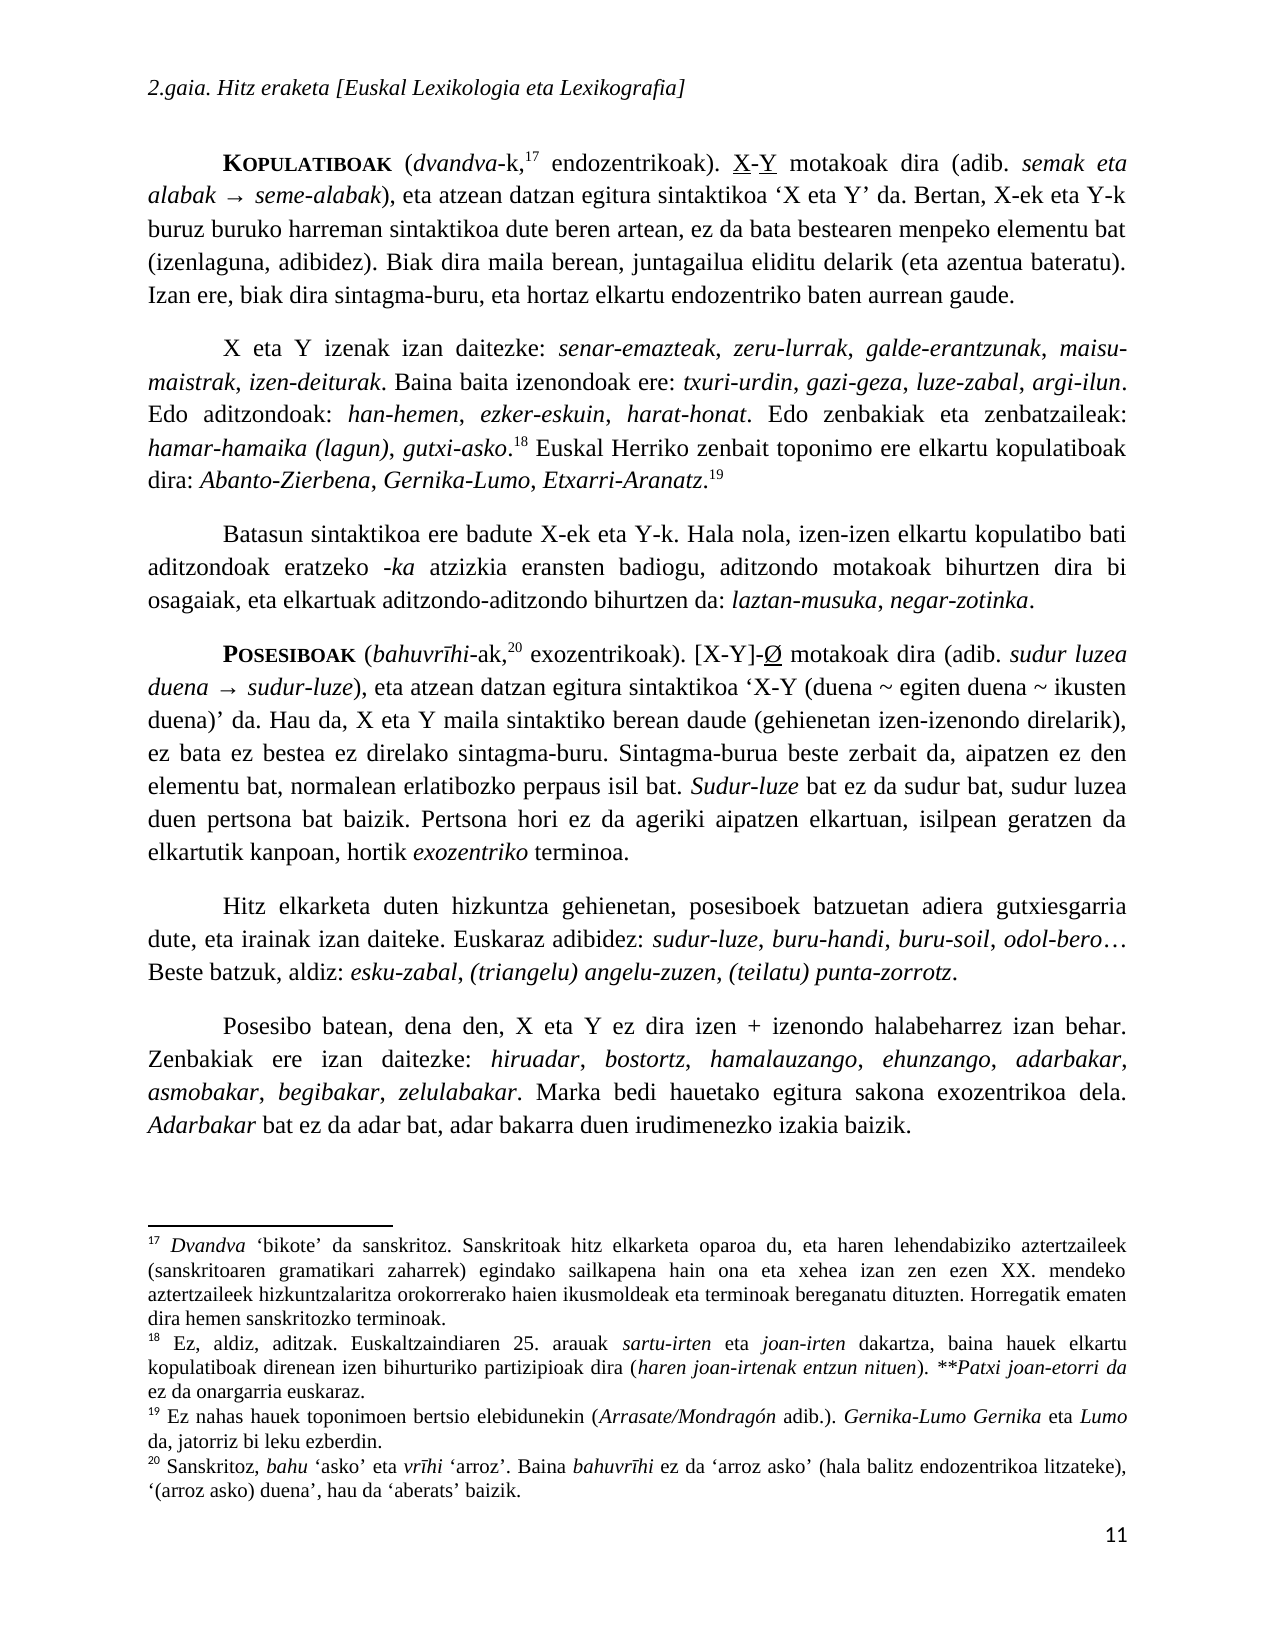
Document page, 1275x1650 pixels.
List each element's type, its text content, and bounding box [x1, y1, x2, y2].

text Posesibo batean, dena den, X eta Y ez dira izen + izenondo halabeharrez izan behar. Zenbakiak ere izan daitezke: hiruadar, bostortz, hamalauzango, ehunzango, adarbakar, asmobakar, begibakar, zelulabakar. Marka bedi hauetako egitura sakona exozentrikoa dela. Adarbakar bat ez da adar bat, adar bakarra duen irudimenezko izakia baizik. [148, 1011, 1127, 1139]
text Posesiboak (bahuvrīhi-ak, exozentrikoak). [X-Y]-Ø motakoak dira (adib. sudur luzea duena → sudur-luze), eta atzean datzan egitura sintaktikoa ‘X-Y (duena ~ egiten duena ~ ikusten duena)’ da. Hau da, X eta Y maila sintaktiko berean daude (gehienetan izen-izenondo direlarik), ez bata ez bestea ez direlako sintagma-buru. Sintagma-burua beste zerbait da, aipatzen ez den elementu bat, normalean erlatibozko perpaus isil bat. Sudur-luze bat ez da sudur bat, sudur luzea duen pertsona bat baizik. Pertsona hori ez da ageriki aipatzen elkartuan, isilpean geratzen da elkartutik kanpoan, hortik exozentriko terminoa. [148, 639, 1127, 866]
text Batasun sintaktikoa ere badute X-ek eta Y-k. Hala nola, izen-izen elkartu kopulatibo bati aditzondoak eratzeko -ka atzizkia eransten badiogu, aditzondo motakoak bihurtzen dira bi osagaiak, eta elkartuak aditzondo-aditzondo bihurtzen da: laztan-musuka, negar-zotinka. [148, 519, 1127, 614]
text Kopulatiboak (dvandva-k, endozentrikoak). X-Y motakoak dira (adib. semak eta alabak → seme-alabak), eta atzean datzan egitura sintaktikoa ‘X eta Y’ da. Bertan, X-ek eta Y-k buruz buruko harreman sintaktikoa dute beren artean, ez da bata bestearen menpeko elementu bat (izenlaguna, adibidez). Biak dira maila berean, juntagailua eliditu delarik (eta azentua bateratu). Izan ere, biak dira sintagma-buru, eta hortaz elkartu endozentriko baten aurrean gaude. [148, 148, 1127, 308]
text Hitz elkarketa duten hizkuntza gehienetan, posesiboek batzuetan adiera gutxiesgarria dute, eta irainak izan daiteke. Euskaraz adibidez: sudur-luze, buru-handi, buru-soil, odol-bero… Beste batzuk, aldiz: esku-zabal, (triangelu) angelu-zuzen, (teilatu) punta-zorrotz. [148, 891, 1127, 986]
text X eta Y izenak izan daitezke: senar-emazteak, zeru-lurrak, galde-erantzunak, maisu-maistrak, izen-deiturak. Baina baita izenondoak ere: txuri-urdin, gazi-geza, luze-zabal, argi-ilun. Edo aditzondoak: han-hemen, ezker-eskuin, harat-honat. Edo zenbakiak eta zenbatzaileak: hamar-hamaika (lagun), gutxi-asko. Euskal Herriko zenbait toponimo ere elkartu kopulatiboak dira: Abanto-Zierbena, Gernika-Lumo, Etxarri-Aranatz. [148, 333, 1127, 494]
